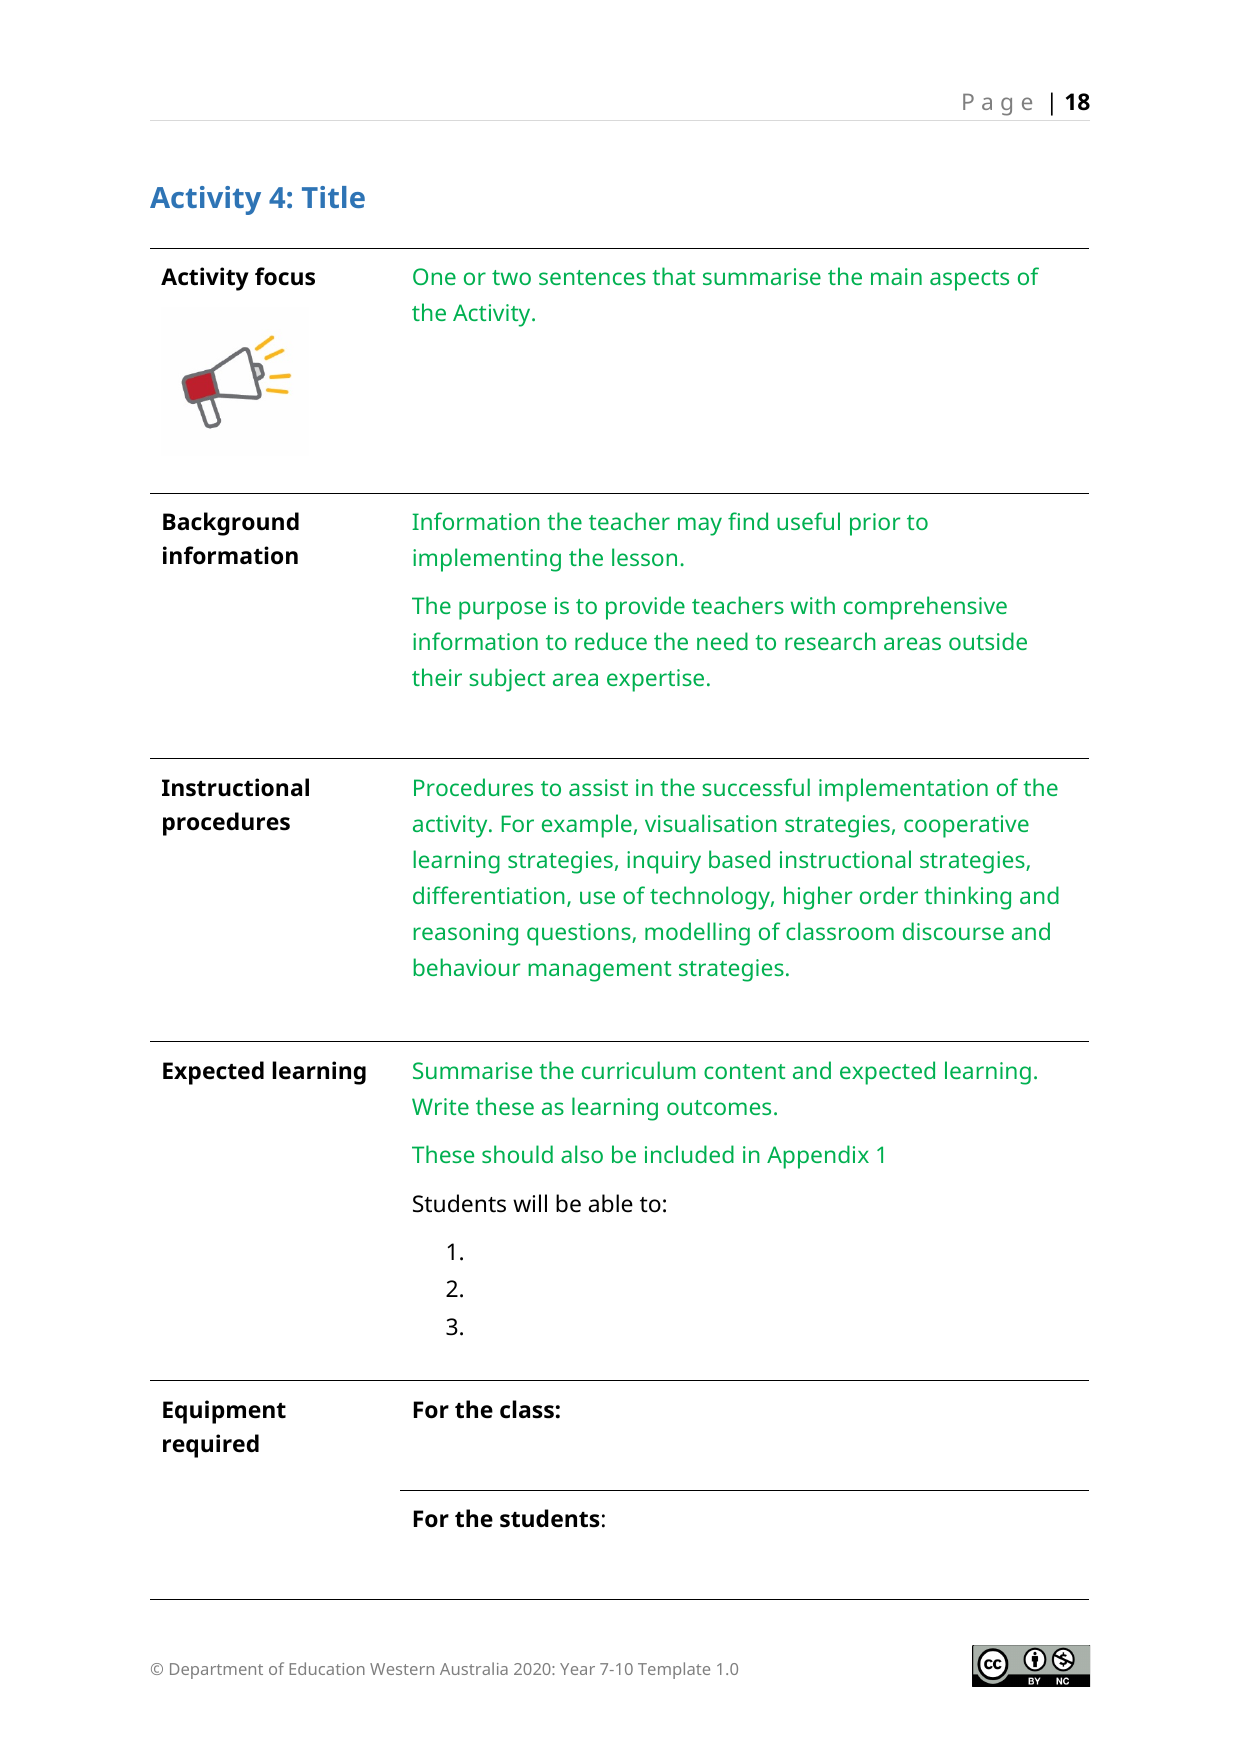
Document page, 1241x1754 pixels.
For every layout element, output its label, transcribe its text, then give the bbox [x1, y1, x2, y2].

subtitle Activity 4: Title [150, 177, 1090, 217]
table_cell Expected learning [150, 1042, 400, 1380]
picture [161, 307, 309, 456]
table_cell Information the teacher may find useful prior to implementing the lesson. The purpose is to provide teachers with comprehensive information to reduce the need to research areas outside their subject area expertise. [400, 494, 1089, 758]
table_cell Instructional procedures [150, 759, 400, 1041]
table_cell Procedures to assist in the successful implementation of the activity. For example, visualisation strategies, cooperative learning strategies, inquiry based instructional strategies, differentiation, use of technology, higher order thinking and reasoning questions, modelling of classroom discourse and behaviour management strategies. [400, 759, 1089, 1041]
table_cell Summarise the curriculum content and expected learning. Write these as learning outcomes. These should also be included in Appendix 1 Students will be able to: 1. 2. 3. [400, 1042, 1089, 1380]
table_cell Equipment required [150, 1381, 400, 1599]
table_cell For the class: [400, 1381, 1089, 1490]
picture [972, 1645, 1091, 1687]
table_cell Background information [150, 494, 400, 758]
table_header Activity focus [150, 249, 400, 492]
table_cell For the students: [400, 1491, 1089, 1599]
table_header One or two sentences that summarise the main aspects of the Activity. [400, 249, 1089, 492]
